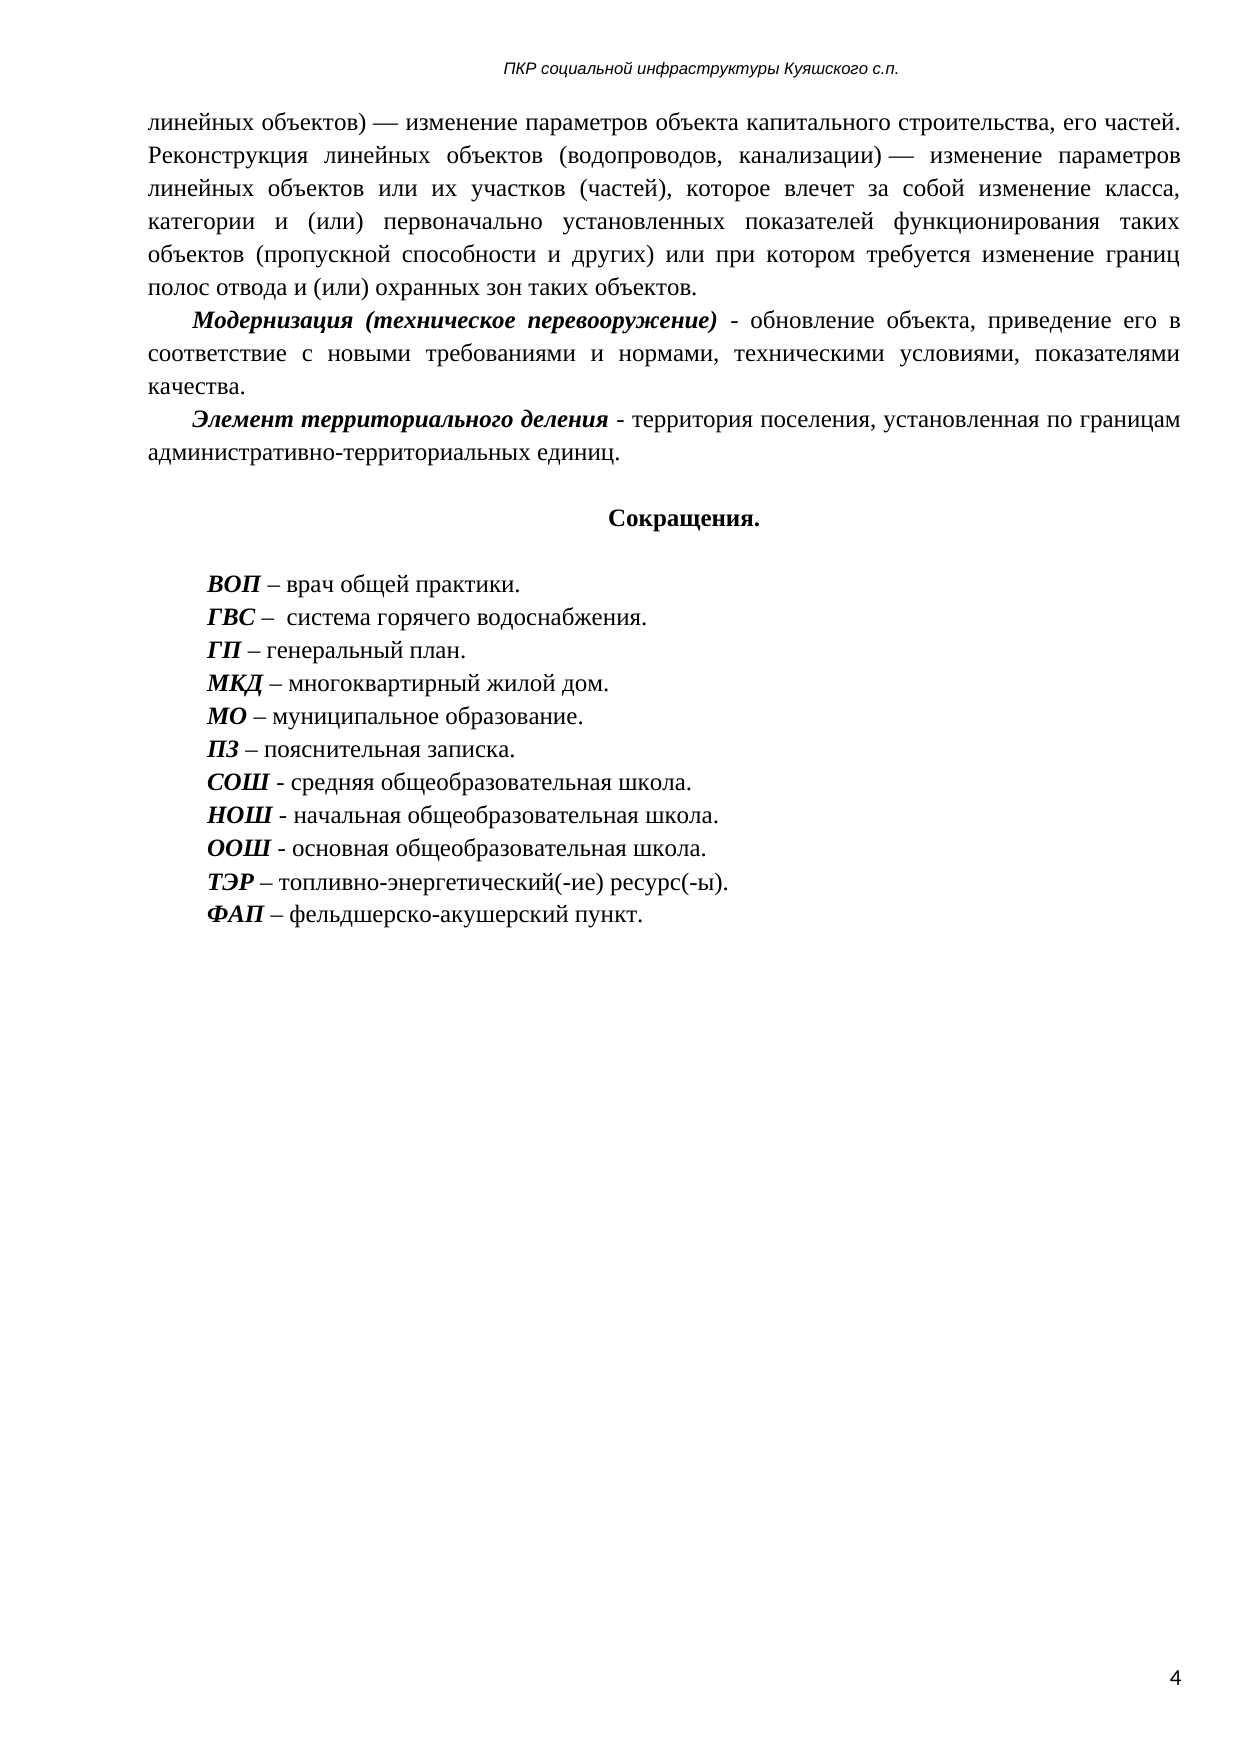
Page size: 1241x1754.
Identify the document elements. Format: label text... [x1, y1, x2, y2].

text ООШ - основная общеобразовательная школа. [148, 833, 1181, 862]
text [148, 107, 1181, 301]
text ФАП – фельдшерско-акушерский пункт. [148, 899, 1181, 928]
text ГВС – система горячего водоснабжения. [148, 602, 1181, 631]
text Сокращения. [148, 503, 1181, 532]
text МО – муниципальное образование. [148, 701, 1181, 730]
text МКД – многоквартирный жилой дом. [148, 668, 1181, 697]
text Модернизация (техническое перевооружение) - обновление объекта, приведение его в соответствие с новыми требованиями и нормами, техническими условиями, показателями качества. [148, 305, 1181, 400]
text ТЭР – топливно-энергетический(-ие) ресурс(-ы). [148, 867, 1181, 895]
text СОШ - средняя общеобразовательная школа. [148, 767, 1181, 796]
text Элемент территориального деления - территория поселения, установленная по границам административно-территориальных единиц. [148, 404, 1181, 466]
text НОШ - начальная общеобразовательная школа. [148, 801, 1181, 829]
text ВОП – врач общей практики. [148, 569, 1181, 598]
text ПЗ – пояснительная записка. [148, 734, 1181, 763]
text ГП – генеральный план. [148, 635, 1181, 664]
